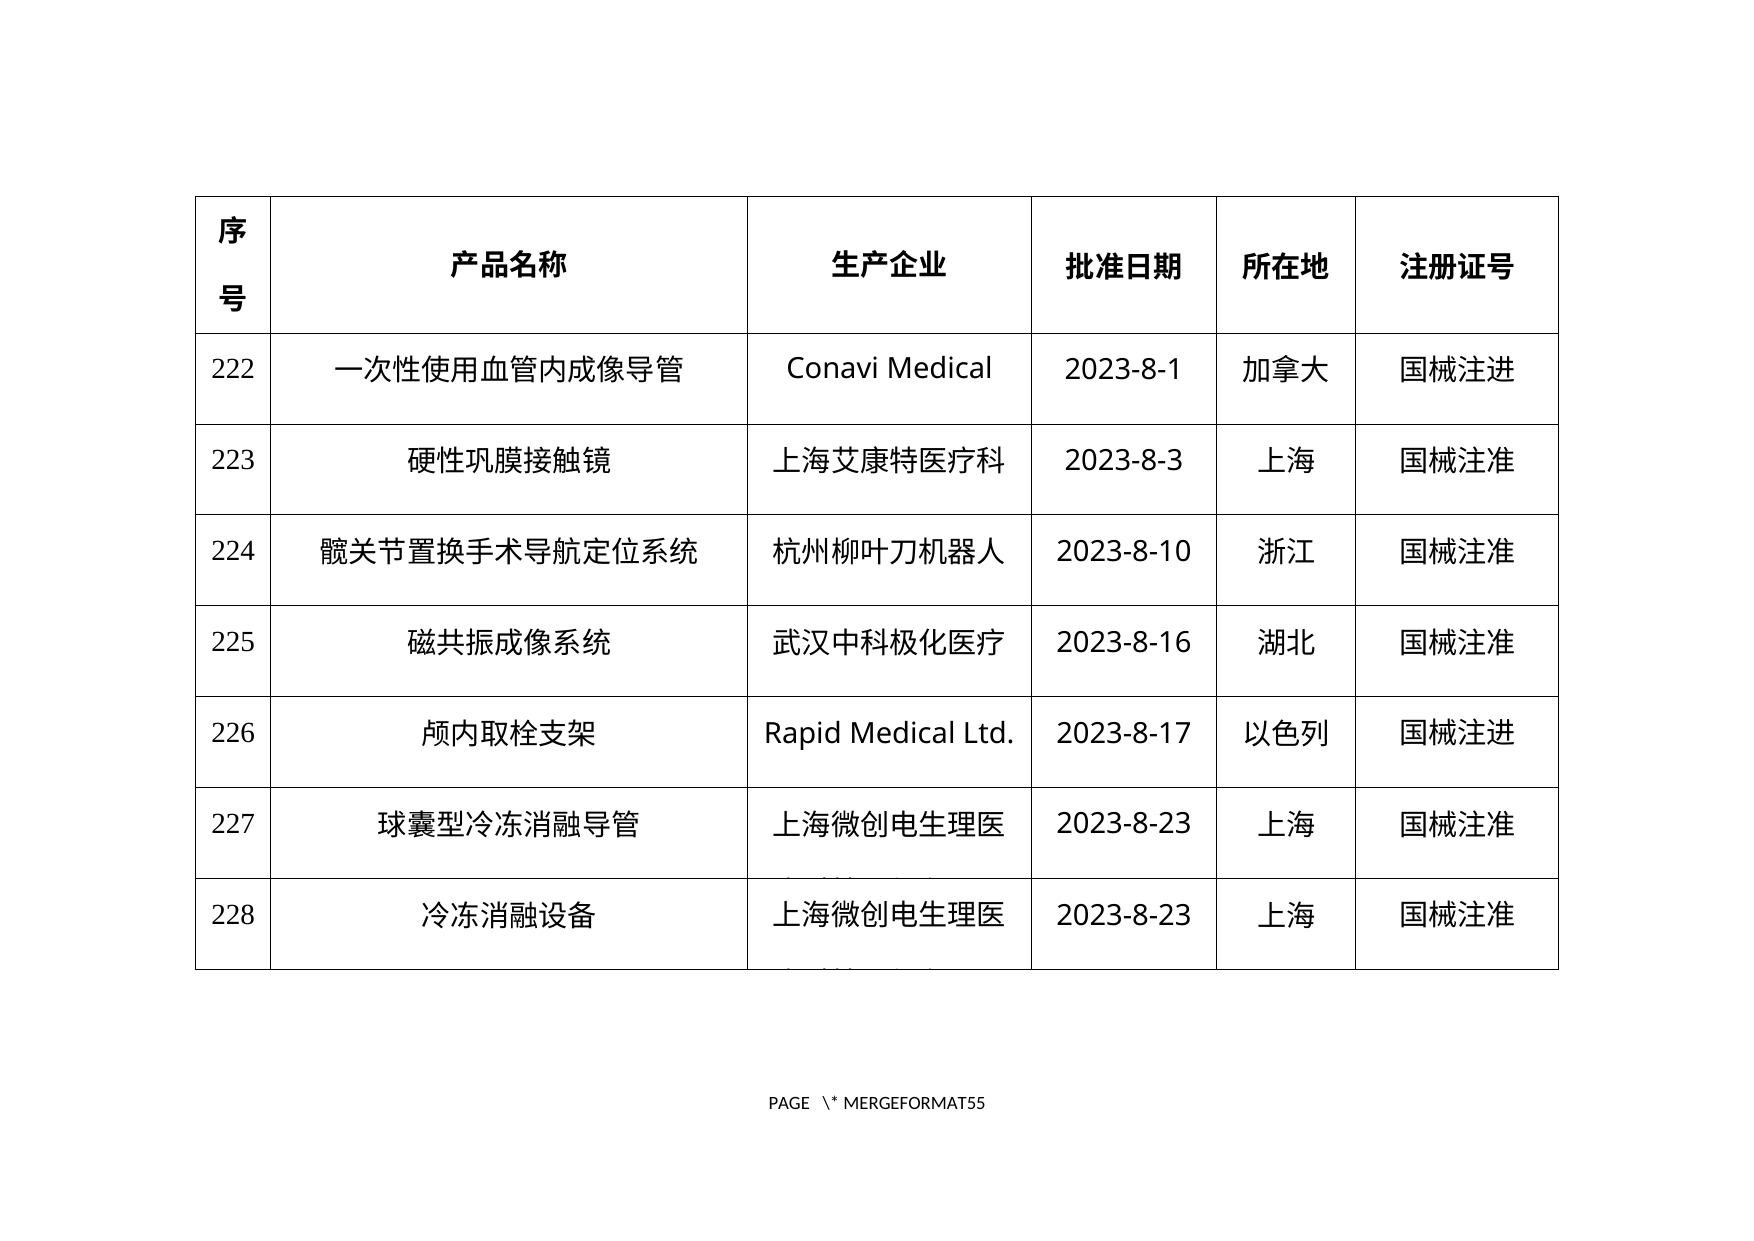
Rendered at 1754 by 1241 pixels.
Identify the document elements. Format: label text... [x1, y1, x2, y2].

table_cell 以色列 [1217, 697, 1355, 787]
table_header 所在地 [1217, 197, 1355, 332]
table_cell 球囊型冷冻消融导管 [271, 788, 747, 878]
table_cell 2023-8-3 [1032, 425, 1216, 514]
table_cell 杭州柳叶刀机器人有限公司 [748, 515, 1031, 605]
table_header 生产企业 [748, 197, 1031, 332]
table_cell Conavi Medical Inc. [748, 334, 1031, 423]
table_cell 228 [196, 879, 270, 969]
table_cell 国械注进20233060333 [1356, 334, 1558, 423]
table_cell 一次性使用血管内成像导管 [271, 334, 747, 423]
table_cell 髋关节置换手术导航定位系统 [271, 515, 747, 605]
table_header 产品名称 [271, 197, 747, 332]
table_cell 国械注准20233011155 [1356, 515, 1558, 605]
table_cell 上海艾康特医疗科技有限公司 [748, 425, 1031, 514]
table_cell 227 [196, 788, 270, 878]
table_cell 国械注准20233061160 [1356, 606, 1558, 696]
table_cell 国械注准 20233011225 [1356, 788, 1558, 878]
table_cell 武汉中科极化医疗科技有限公司 [748, 606, 1031, 696]
table_cell 国械注准20233161081 [1356, 425, 1558, 514]
table_cell 上海微创电生理医疗科技股份有限公司 [748, 879, 1031, 969]
table_cell 颅内取栓支架 [271, 697, 747, 787]
table_cell 磁共振成像系统 [271, 606, 747, 696]
table_cell 国械注进20233030369 [1356, 697, 1558, 787]
table_cell 2023-8-17 [1032, 697, 1216, 787]
table_cell 冷冻消融设备 [271, 879, 747, 969]
table_cell Rapid Medical Ltd. [748, 697, 1031, 787]
table_cell 湖北 [1217, 606, 1355, 696]
table_cell 硬性巩膜接触镜 [271, 425, 747, 514]
table_cell 2023-8-23 [1032, 788, 1216, 878]
table_cell 国械注准 20233011226 [1356, 879, 1558, 969]
table_header 注册证号 [1356, 197, 1558, 332]
table_header 序号 [196, 197, 270, 332]
table_cell 浙江 [1217, 515, 1355, 605]
table_cell 2023-8-23 [1032, 879, 1216, 969]
table_cell 2023-8-16 [1032, 606, 1216, 696]
table_cell 2023-8-10 [1032, 515, 1216, 605]
table_cell 224 [196, 515, 270, 605]
table_cell 上海微创电生理医疗科技股份有限公司 [748, 788, 1031, 878]
table_header 批准日期 [1032, 197, 1216, 332]
table_cell 上海 [1217, 788, 1355, 878]
table_cell 222 [196, 334, 270, 423]
table_cell 上海 [1217, 425, 1355, 514]
table_cell 2023-8-1 [1032, 334, 1216, 423]
table_cell 226 [196, 697, 270, 787]
table_cell 223 [196, 425, 270, 514]
table_cell 225 [196, 606, 270, 696]
table_cell 加拿大 [1217, 334, 1355, 423]
table_cell 上海 [1217, 879, 1355, 969]
